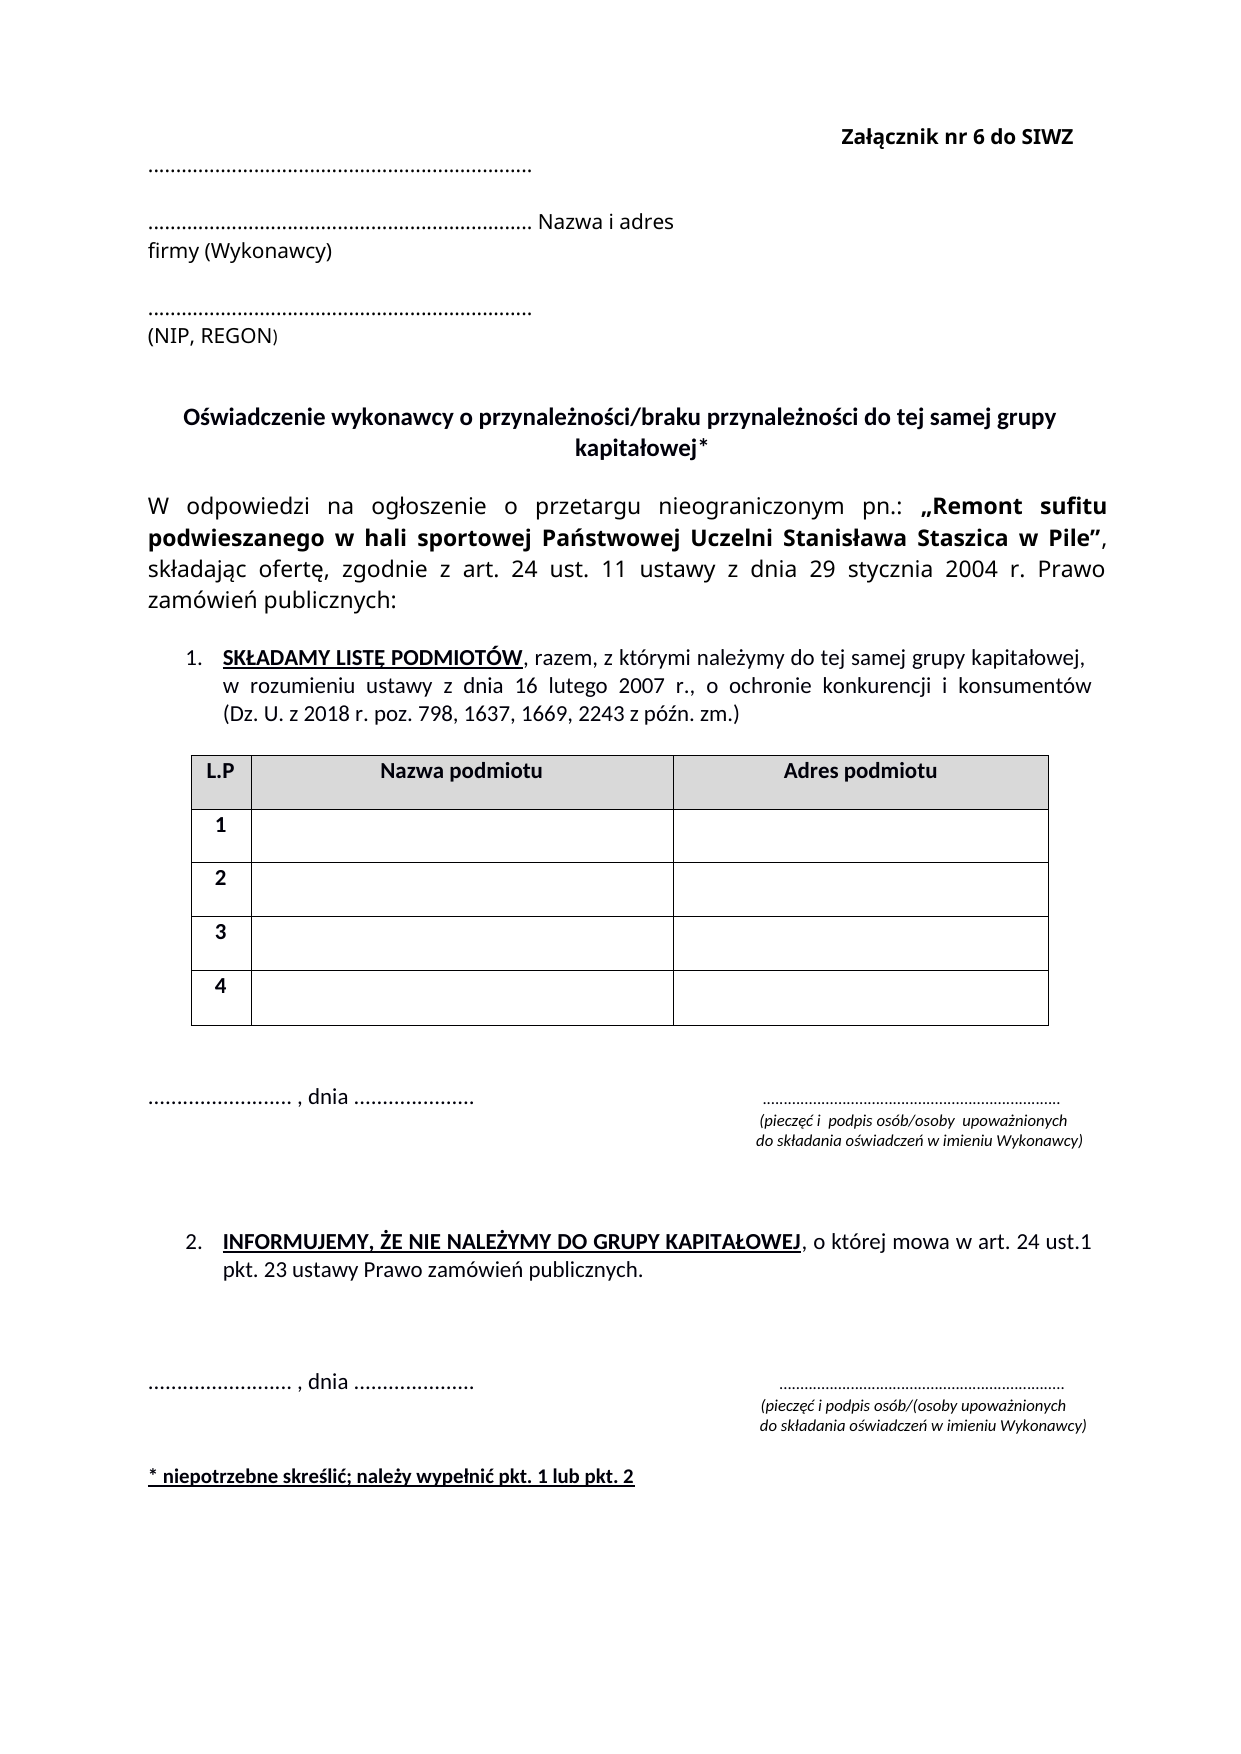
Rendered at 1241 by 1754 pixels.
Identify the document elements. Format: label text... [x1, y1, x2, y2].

table_header Nazwa podmiotu [252, 756, 673, 809]
table_cell [674, 863, 1048, 916]
table_cell [674, 917, 1048, 970]
table_cell 2 [192, 863, 251, 916]
text Oświadczenie wykonawcy o przynależności/braku przynależności do tej samej grupy kapitałowej* [148, 401, 1093, 462]
table_cell [252, 917, 673, 970]
table_cell [252, 863, 673, 916]
table_cell 4 [192, 971, 251, 1025]
text ..................................................................... [148, 151, 680, 179]
text W odpowiedzi na ogłoszenie o przetargu nieograniczonym pn.: „Remont sufitu podwieszanego w hali sportowej Państwowej Uczelni Stanisława Staszica w Pile”, składając ofertę, zgodnie z art. 24 ust. 11 ustawy z dnia 29 stycznia 2004 r. Prawo zamówień publicznych: [148, 490, 1107, 615]
text Załącznik nr 6 do SIWZ [841, 122, 1085, 151]
text * niepotrzebne skreślić; należy wypełnić pkt. 1 lub pkt. 2 [148, 1464, 1093, 1489]
text (NIP, REGON) [148, 321, 680, 349]
text ......................... , dnia ..................... .................................................................... [148, 1367, 1093, 1395]
table_cell 1 [192, 810, 251, 862]
list SKŁADAMY LISTĘ PODMIOTÓW, razem, z którymi należymy do tej samej grupy kapitałowej, w rozumieniu ustawy z dnia 16 lutego 2007 r., o ochronie konkurencji i konsumentów (Dz. U. z 2018 r. poz. 798, 1637, 1669, 2243 z późn. zm.) [185, 643, 1093, 727]
table_header L.P [192, 756, 251, 809]
table_cell 3 [192, 917, 251, 970]
text (pieczęć i podpis osób/osoby upoważnionych do składania oświadczeń w imieniu Wykonawcy) [694, 1110, 1093, 1151]
list INFORMUJEMY, ŻE NIE NALEŻYMY DO GRUPY KAPITAŁOWEJ, o której mowa w art. 24 ust.1 pkt. 23 ustawy Prawo zamówień publicznych. [185, 1227, 1093, 1283]
table_cell [674, 971, 1048, 1025]
text ..................................................................... Nazwa i adres firmy (Wykonawcy) [148, 207, 680, 264]
table_cell [674, 810, 1048, 862]
text ..................................................................... [148, 293, 680, 321]
text (pieczęć i podpis osób/(osoby upoważnionych do składania oświadczeń w imieniu Wykonawcy) [694, 1395, 1093, 1436]
table_cell [252, 810, 673, 862]
table_cell [252, 971, 673, 1025]
table_header Adres podmiotu [674, 756, 1048, 809]
text ......................... , dnia ..................... ....................................................................... [148, 1082, 1093, 1110]
